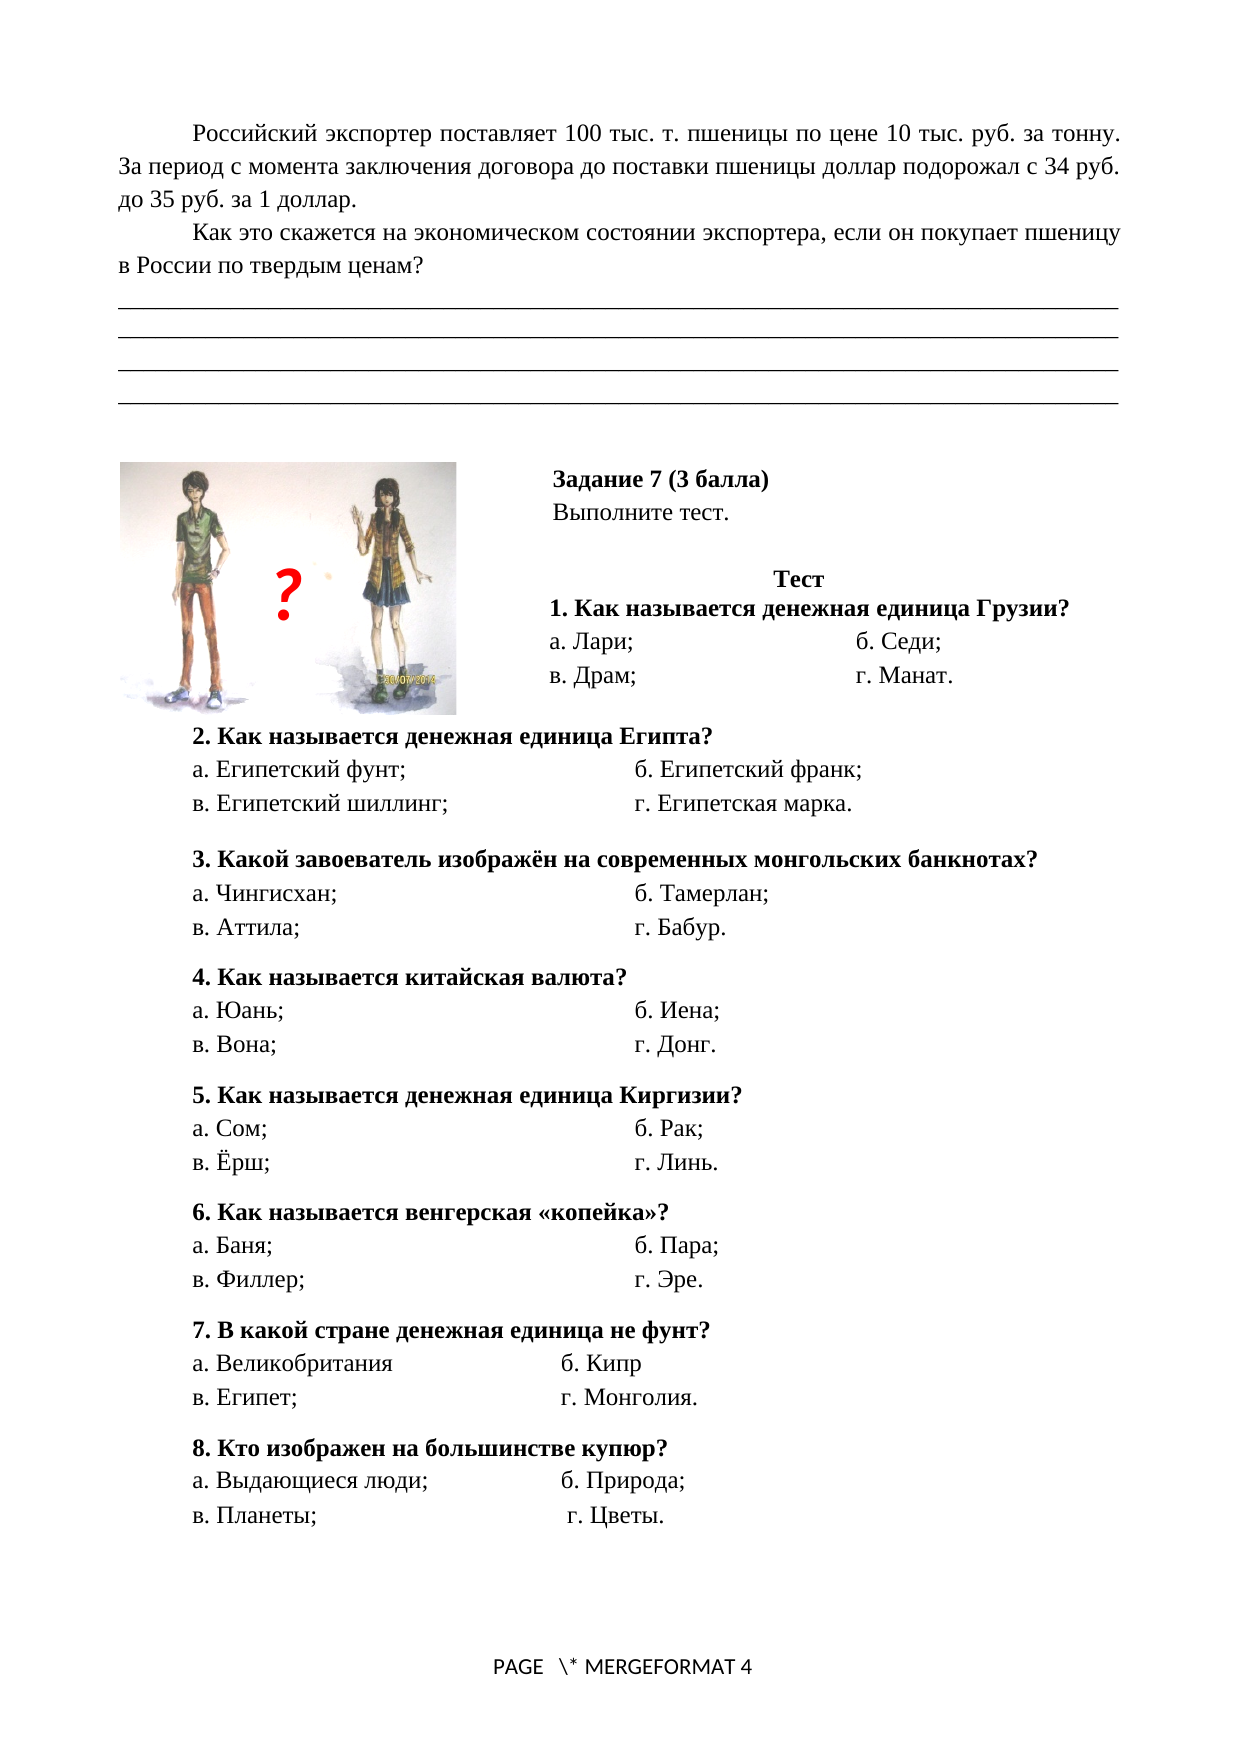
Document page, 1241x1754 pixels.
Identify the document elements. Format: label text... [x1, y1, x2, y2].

text в. Драм; г. Манат. [457, 660, 1122, 688]
text а. Баня; б. Пара; [118, 1230, 1122, 1259]
text а. Юань; б. Иена; [118, 995, 1122, 1024]
text в. Египетский шиллинг; г. Египетская марка. [118, 788, 1122, 817]
text в. Вона; г. Донг. [118, 1029, 1122, 1058]
text Тест [457, 564, 1122, 593]
text ________________________________________________________________________________ [118, 283, 1122, 312]
text 7. В какой стране денежная единица не фунт? [118, 1315, 1122, 1344]
text а. Лари; б. Седи; [457, 626, 1122, 654]
text а. Выдающиеся люди; б. Природа; [118, 1466, 1122, 1494]
text 2. Как называется денежная единица Египта? [118, 721, 1122, 750]
text 6. Как называется венгерская «копейка»? [118, 1197, 1122, 1226]
text а. Египетский фунт; б. Египетский франк; [118, 754, 1122, 783]
text ________________________________________________________________________________ [118, 378, 1122, 407]
text а. Великобритания б. Кипр [118, 1348, 1122, 1377]
text 1. Как называется денежная единица Грузии? [457, 593, 1122, 621]
text ________________________________________________________________________________ [118, 312, 1122, 341]
text а. Чингисхан; б. Тамерлан; [118, 878, 1122, 906]
text 5. Как называется денежная единица Киргизии? [118, 1080, 1122, 1108]
text 8. Кто изображен на большинстве купюр? [118, 1433, 1122, 1461]
text 3. Какой завоеватель изображён на современных монгольских банкнотах? [118, 844, 1122, 873]
text а. Сом; б. Рак; [118, 1113, 1122, 1142]
text в. Египет; г. Монголия. [118, 1382, 1122, 1411]
text в. Ёрш; г. Линь. [118, 1147, 1122, 1176]
text в. Планеты; г. Цветы. [118, 1500, 1122, 1528]
text ________________________________________________________________________________ [118, 345, 1122, 374]
text в. Филлер; г. Эре. [118, 1264, 1122, 1293]
text Российский экспортер поставляет 100 тыс. т. пшеницы по цене 10 тыс. руб. за тонну. За период с момента заключения договора до поставки пшеницы доллар подорожал с 34 руб. до 35 руб. за 1 доллар. [118, 118, 1122, 213]
text 4. Как называется китайская валюта? [118, 962, 1122, 991]
text в. Аттила; г. Бабур. [118, 912, 1122, 940]
text Как это скажется на экономическом состоянии экспортера, если он покупает пшеницу в России по твердым ценам? [118, 217, 1122, 279]
